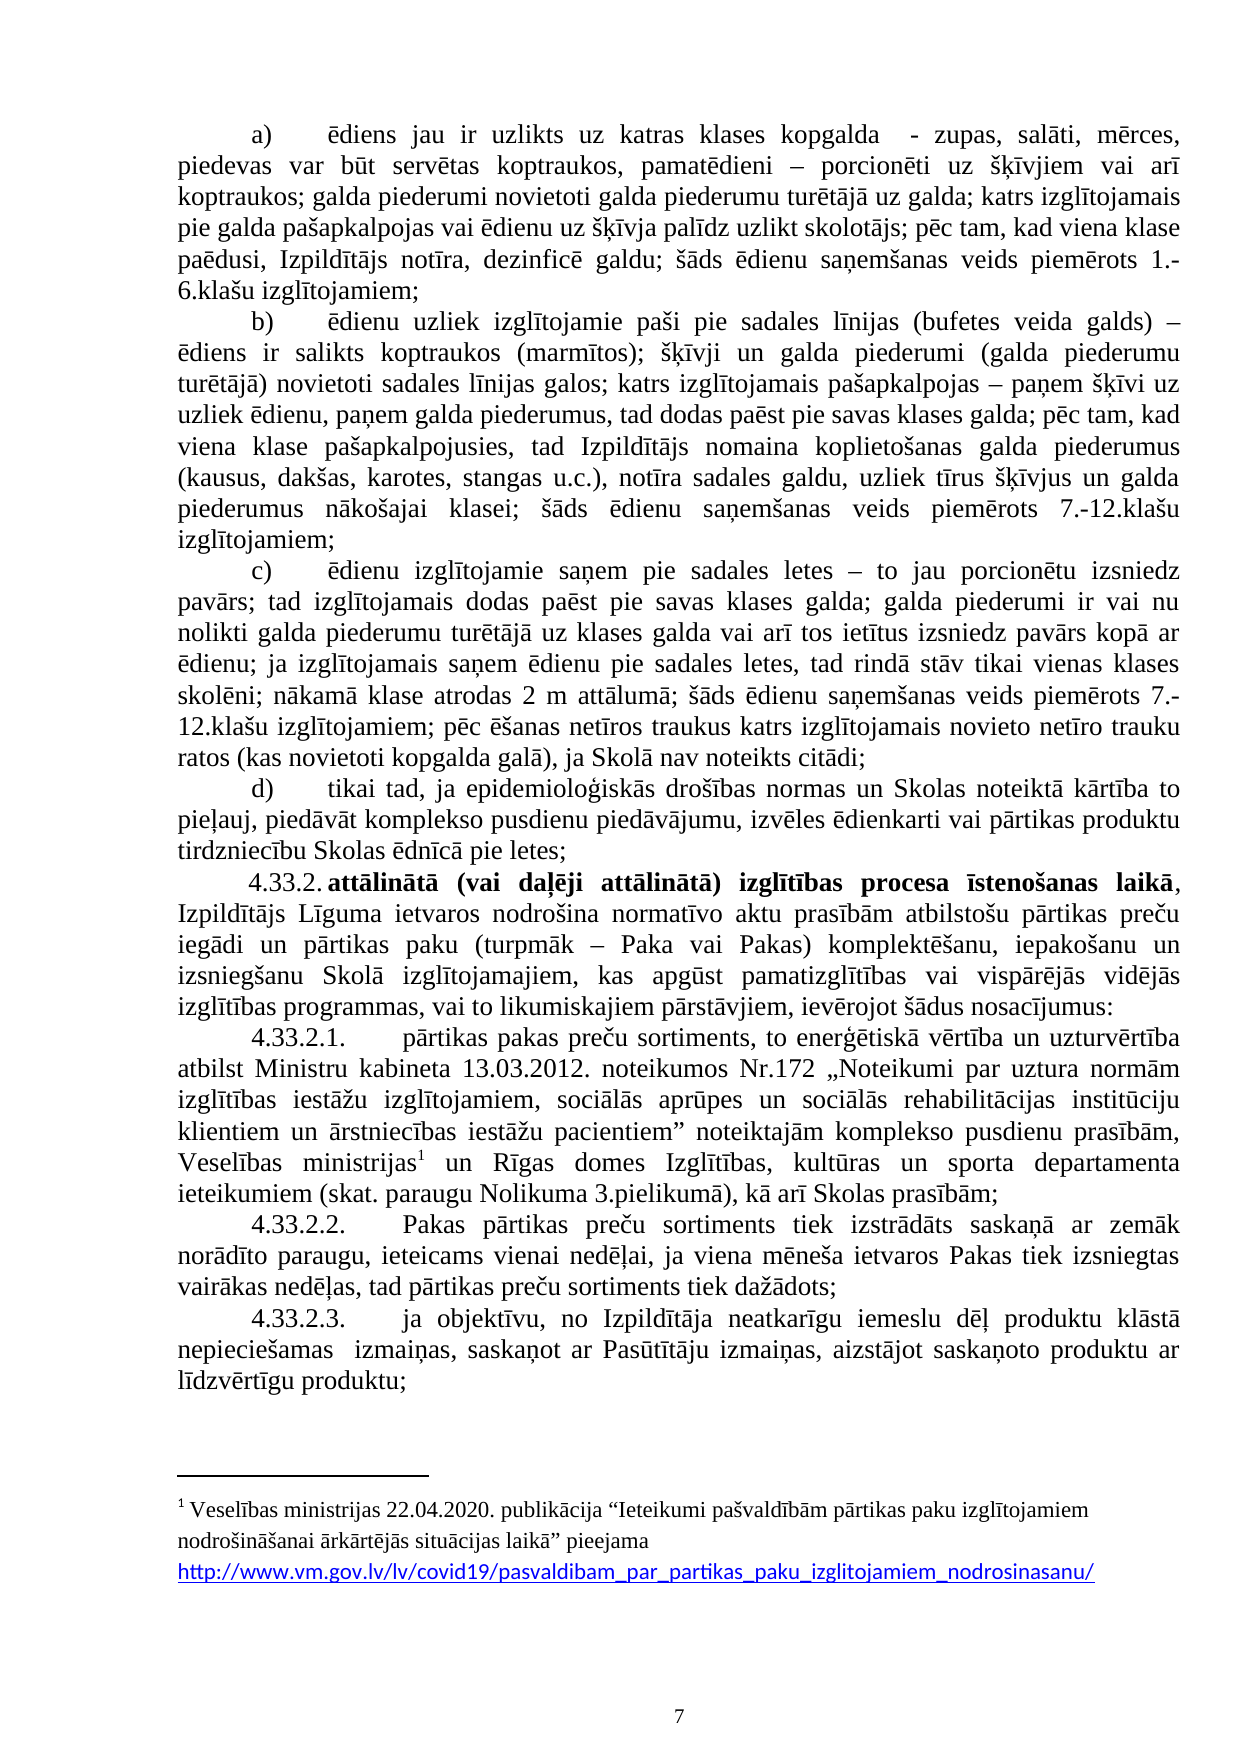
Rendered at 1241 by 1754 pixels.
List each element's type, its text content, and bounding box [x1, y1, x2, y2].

list ēdiens jau ir uzlikts uz katras klases kopgalda - zupas, salāti, mērces, piedevas var būt servētas koptraukos, pamatēdieni – porcionēti uz šķīvjiem vai arī koptraukos; galda piederumi novietoti galda piederumu turētājā uz galda; katrs izglītojamais pie galda pašapkalpojas vai ēdienu uz šķīvja palīdz uzlikt skolotājs; pēc tam, kad viena klase paēdusi, Izpildītājs notīra, dezinficē galdu; šāds ēdienu saņemšanas veids piemērots 1.- 6.klašu izglītojamiem; [177, 118, 1181, 305]
list ēdienu izglītojamie saņem pie sadales letes – to jau porcionētu izsniedz pavārs; tad izglītojamais dodas paēst pie savas klases galda; galda piederumi ir vai nu nolikti galda piederumu turētājā uz klases galda vai arī tos ietītus izsniedz pavārs kopā ar ēdienu; ja izglītojamais saņem ēdienu pie sadales letes, tad rindā stāv tikai vienas klases skolēni; nākamā klase atrodas 2 m attālumā; šāds ēdienu saņemšanas veids piemērots 7.-12.klašu izglītojamiem; pēc ēšanas netīros traukus katrs izglītojamais novieto netīro trauku ratos (kas novietoti kopgalda galā), ja Skolā nav noteikts citādi; [177, 554, 1181, 772]
list tikai tad, ja epidemioloģiskās drošības normas un Skolas noteiktā kārtība to pieļauj, piedāvāt komplekso pusdienu piedāvājumu, izvēles ēdienkarti vai pārtikas produktu tirdzniecību Skolas ēdnīcā pie letes; [177, 772, 1181, 866]
list Pakas pārtikas preču sortiments tiek izstrādāts saskaņā ar zemāk norādīto paraugu, ieteicams vienai nedēļai, ja viena mēneša ietvaros Pakas tiek izsniegtas vairākas nedēļas, tad pārtikas preču sortiments tiek dažādots; [177, 1208, 1181, 1302]
list ēdienu uzliek izglītojamie paši pie sadales līnijas (bufetes veida galds) – ēdiens ir salikts koptraukos (marmītos); šķīvji un galda piederumi (galda piederumu turētājā) novietoti sadales līnijas galos; katrs izglītojamais pašapkalpojas – paņem šķīvi uz uzliek ēdienu, paņem galda piederumus, tad dodas paēst pie savas klases galda; pēc tam, kad viena klase pašapkalpojusies, tad Izpildītājs nomaina koplietošanas galda piederumus (kausus, dakšas, karotes, stangas u.c.), notīra sadales galdu, uzliek tīrus šķīvjus un galda piederumus nākošajai klasei; šāds ēdienu saņemšanas veids piemērots 7.-12.klašu izglītojamiem; [177, 305, 1181, 554]
list pārtikas pakas preču sortiments, to enerģētiskā vērtība un uzturvērtība atbilst Ministru kabineta 13.03.2012. noteikumos Nr.172 „Noteikumi par uztura normām izglītības iestāžu izglītojamiem, sociālās aprūpes un sociālās rehabilitācijas institūciju klientiem un ārstniecības iestāžu pacientiem” noteiktajām komplekso pusdienu prasībām, Veselības ministrijas un Rīgas domes Izglītības, kultūras un sporta departamenta ieteikumiem (skat. paraugu Nolikuma 3.pielikumā), kā arī Skolas prasībām; [177, 1021, 1181, 1208]
list ja objektīvu, no Izpildītāja neatkarīgu iemeslu dēļ produktu klāstā nepieciešamas izmaiņas, saskaņot ar Pasūtītāju izmaiņas, aizstājot saskaņoto produktu ar līdzvērtīgu produktu; [177, 1302, 1181, 1395]
list attālinātā (vai daļēji attālinātā) izglītības procesa īstenošanas laikā, Izpildītājs Līguma ietvaros nodrošina normatīvo aktu prasībām atbilstošu pārtikas preču iegādi un pārtikas paku (turpmāk – Paka vai Pakas) komplektēšanu, iepakošanu un izsniegšanu Skolā izglītojamajiem, kas apgūst pamatizglītības vai vispārējās vidējās izglītības programmas, vai to likumiskajiem pārstāvjiem, ievērojot šādus nosacījumus: [177, 866, 1181, 1021]
